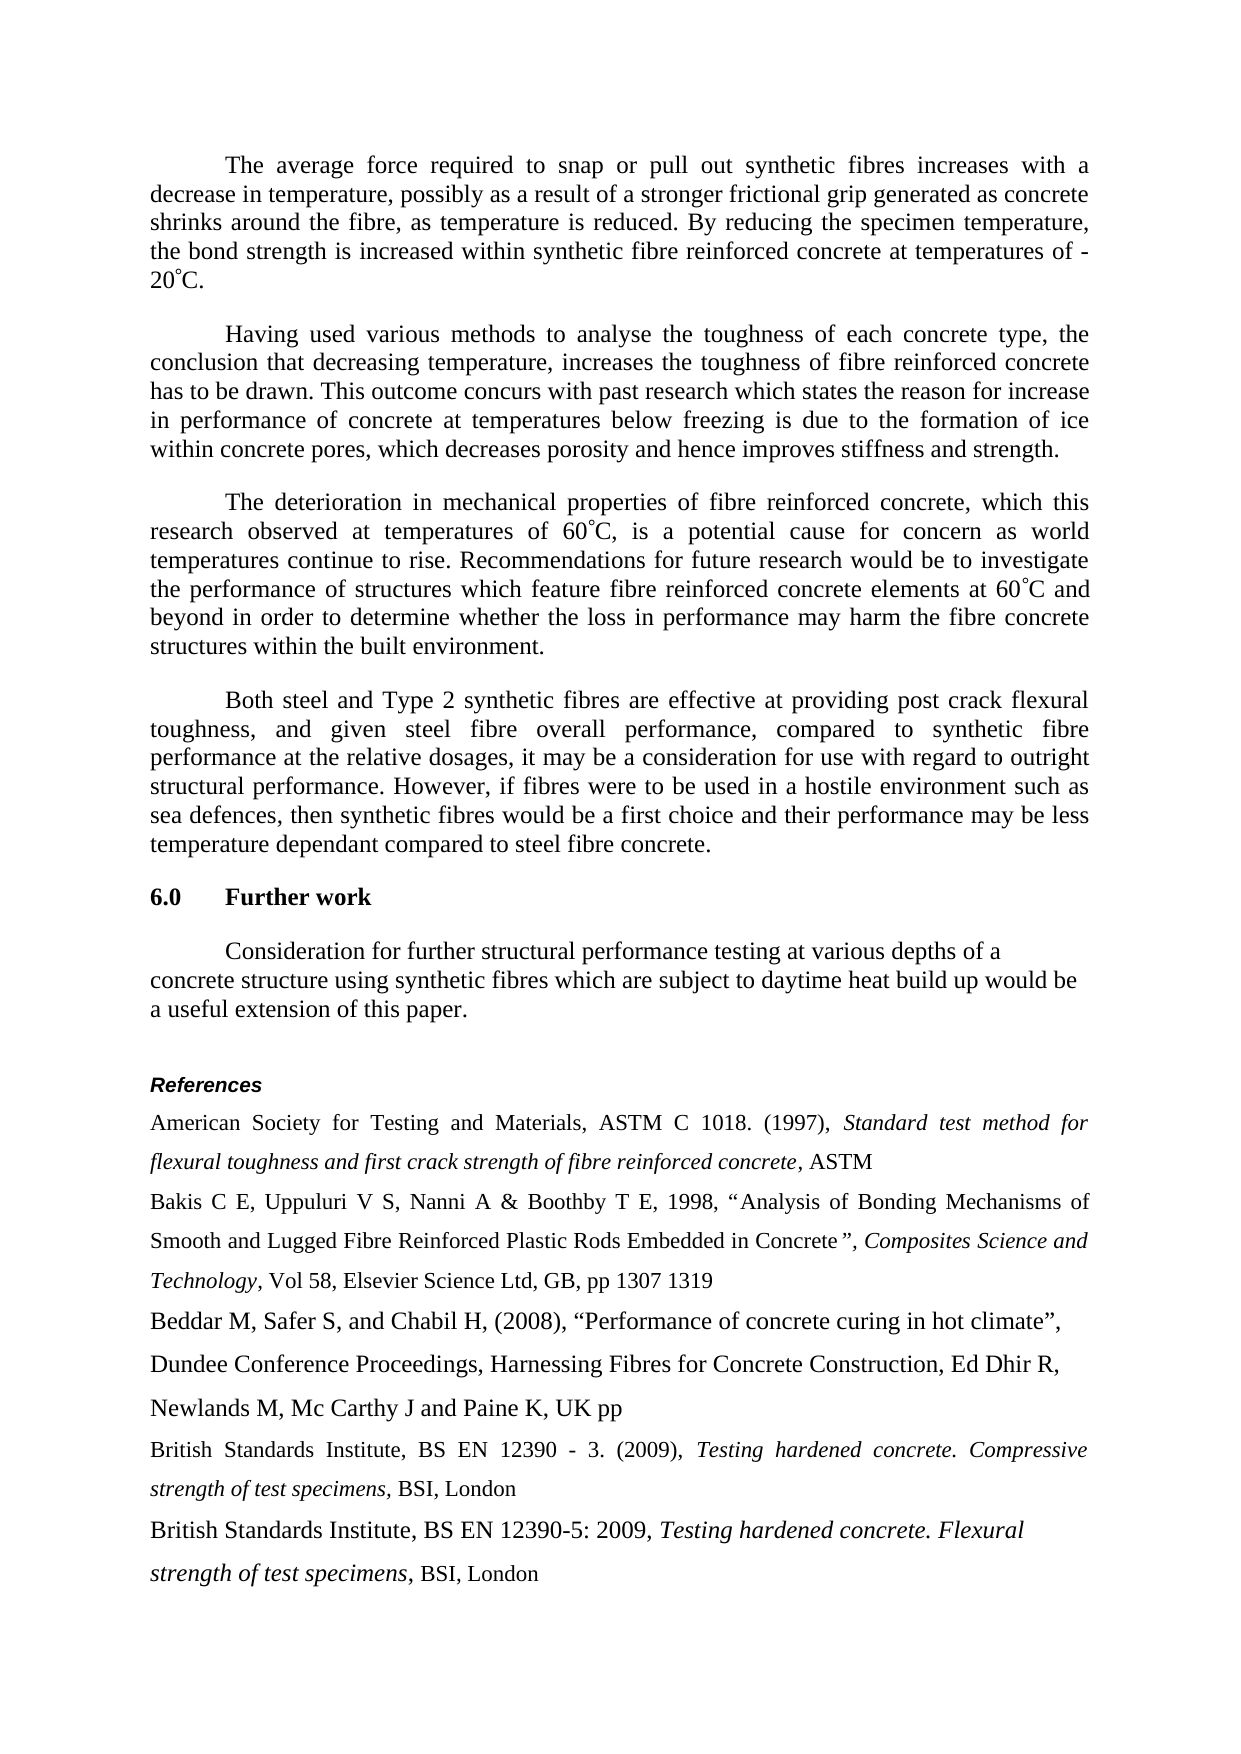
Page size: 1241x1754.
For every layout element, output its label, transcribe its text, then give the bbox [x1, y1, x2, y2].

text American Society for Testing and Materials, ASTM C 1018. (1997), Standard test method for flexural toughness and first crack strength of fibre reinforced concrete, ASTM [150, 1109, 1090, 1175]
text British Standards Institute, BS EN 12390-5: 2009, Testing hardened concrete. Flexural strength of test specimens, BSI, London [150, 1515, 1090, 1587]
text Both steel and Type 2 synthetic fibres are effective at providing post crack flexural toughness, and given steel fibre overall performance, compared to synthetic fibre performance at the relative dosages, it may be a consideration for use with regard to outright structural performance. However, if fibres were to be used in a hostile environment such as sea defences, then synthetic fibres would be a first choice and their performance may be less temperature dependant compared to steel fibre concrete. [150, 685, 1090, 857]
text Dundee Conference Proceedings, Harnessing Fibres for Concrete Construction, Ed Dhir R, [150, 1349, 1090, 1378]
text Bakis C E, Uppuluri V S, Nanni A & Boothby T E, 1998, “Analysis of Bonding Mechanisms of Smooth and Lugged Fibre Reinforced Plastic Rods Embedded in Concrete”, Composites Science and Technology, Vol 58, Elsevier Science Ltd, GB, pp 1307 1319 [150, 1188, 1090, 1293]
subtitle British Standards Institute, BS EN 12390 - 3. (2009), Testing hardened concrete. Compressive strength of test specimens, BSI, London [150, 1436, 1090, 1502]
text The average force required to snap or pull out synthetic fibres increases with a decrease in temperature, possibly as a result of a stronger frictional grip generated as concrete shrinks around the fibre, as temperature is reduced. By reducing the specimen temperature, the bond strength is increased within synthetic fibre reinforced concrete at temperatures of -20C. [150, 150, 1090, 294]
text Beddar M, Safer S, and Chabil H, (2008), “Performance of concrete curing in hot climate”, [150, 1306, 1090, 1335]
text Newlands M, Mc Carthy J and Paine K, UK pp [150, 1393, 1090, 1421]
text The deterioration in mechanical properties of fibre reinforced concrete, which this research observed at temperatures of 60C, is a potential cause for concern as world temperatures continue to rise. Recommendations for future research would be to investigate the performance of structures which feature fibre reinforced concrete elements at 60C and beyond in order to determine whether the loss in performance may harm the fibre concrete structures within the built environment. [150, 487, 1090, 660]
text References [150, 1072, 1090, 1096]
text Having used various methods to analyse the toughness of each concrete type, the conclusion that decreasing temperature, increases the toughness of fibre reinforced concrete has to be drawn. This outcome concurs with past research which states the reason for increase in performance of concrete at temperatures below freezing is due to the formation of ice within concrete pores, which decreases porosity and hence improves stiffness and strength. [150, 319, 1090, 462]
text Consideration for further structural performance testing at various depths of a concrete structure using synthetic fibres which are subject to daytime heat build up would be a useful extension of this paper. [150, 936, 1090, 1022]
text 6.0 Further work [150, 882, 1090, 911]
